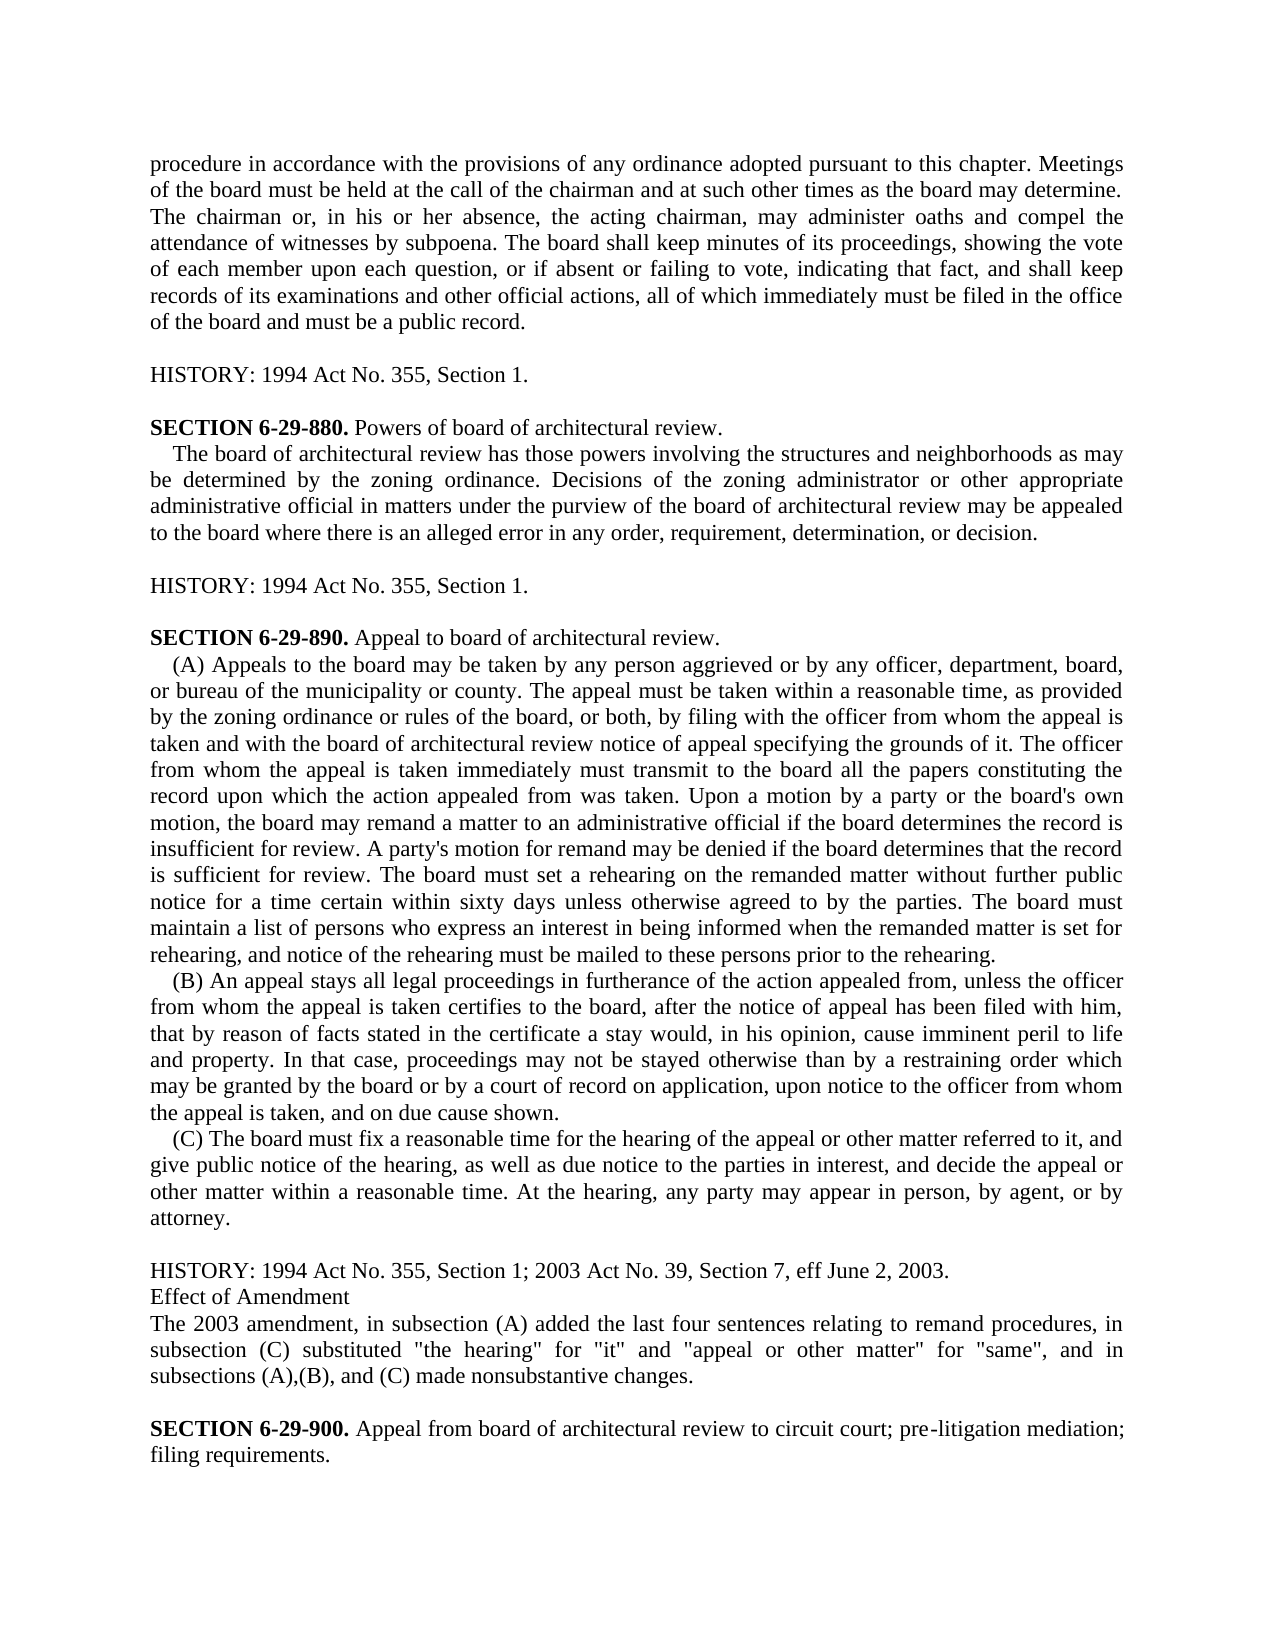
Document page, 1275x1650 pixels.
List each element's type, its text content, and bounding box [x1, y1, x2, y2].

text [150, 150, 1125, 334]
text SECTION 6-29-900. Appeal from board of architectural review to circuit court; pre-litigation mediation; filing requirements. [150, 1415, 1125, 1468]
text (B) An appeal stays all legal proceedings in furtherance of the action appealed from, unless the officer from whom the appeal is taken certifies to the board, after the notice of appeal has been filed with him, that by reason of facts stated in the certificate a stay would, in his opinion, cause imminent peril to life and property. In that case, proceedings may not be stayed otherwise than by a restraining order which may be granted by the board or by a court of record on application, upon notice to the officer from whom the appeal is taken, and on due cause shown. [150, 967, 1125, 1125]
text SECTION 6-29-880. Powers of board of architectural review. [150, 413, 1125, 440]
text HISTORY: 1994 Act No. 355, Section 1. [150, 572, 1125, 598]
text Effect of Amendment [150, 1283, 1125, 1309]
text HISTORY: 1994 Act No. 355, Section 1; 2003 Act No. 39, Section 7, eff June 2, 2003. [150, 1257, 1125, 1283]
text The board of architectural review has those powers involving the structures and neighborhoods as may be determined by the zoning ordinance. Decisions of the zoning administrator or other appropriate administrative official in matters under the purview of the board of architectural review may be appealed to the board where there is an alleged error in any order, requirement, determination, or decision. [150, 440, 1125, 545]
text SECTION 6-29-890. Appeal to board of architectural review. [150, 624, 1125, 651]
text (A) Appeals to the board may be taken by any person aggrieved or by any officer, department, board, or bureau of the municipality or county. The appeal must be taken within a reasonable time, as provided by the zoning ordinance or rules of the board, or both, by filing with the officer from whom the appeal is taken and with the board of architectural review notice of appeal specifying the grounds of it. The officer from whom the appeal is taken immediately must transmit to the board all the papers constituting the record upon which the action appealed from was taken. Upon a motion by a party or the board's own motion, the board may remand a matter to an administrative official if the board determines the record is insufficient for review. A party's motion for remand may be denied if the board determines that the record is sufficient for review. The board must set a rehearing on the remanded matter without further public notice for a time certain within sixty days unless otherwise agreed to by the parties. The board must maintain a list of persons who express an interest in being informed when the remanded matter is set for rehearing, and notice of the rehearing must be mailed to these persons prior to the rehearing. [150, 651, 1125, 967]
text HISTORY: 1994 Act No. 355, Section 1. [150, 361, 1125, 387]
text The 2003 amendment, in subsection (A) added the last four sentences relating to remand procedures, in subsection (C) substituted "the hearing" for "it" and "appeal or other matter" for "same", and in subsections (A),(B), and (C) made nonsubstantive changes. [150, 1309, 1125, 1389]
text (C) The board must fix a reasonable time for the hearing of the appeal or other matter referred to it, and give public notice of the hearing, as well as due notice to the parties in interest, and decide the appeal or other matter within a reasonable time. At the hearing, any party may appear in person, by agent, or by attorney. [150, 1125, 1125, 1231]
